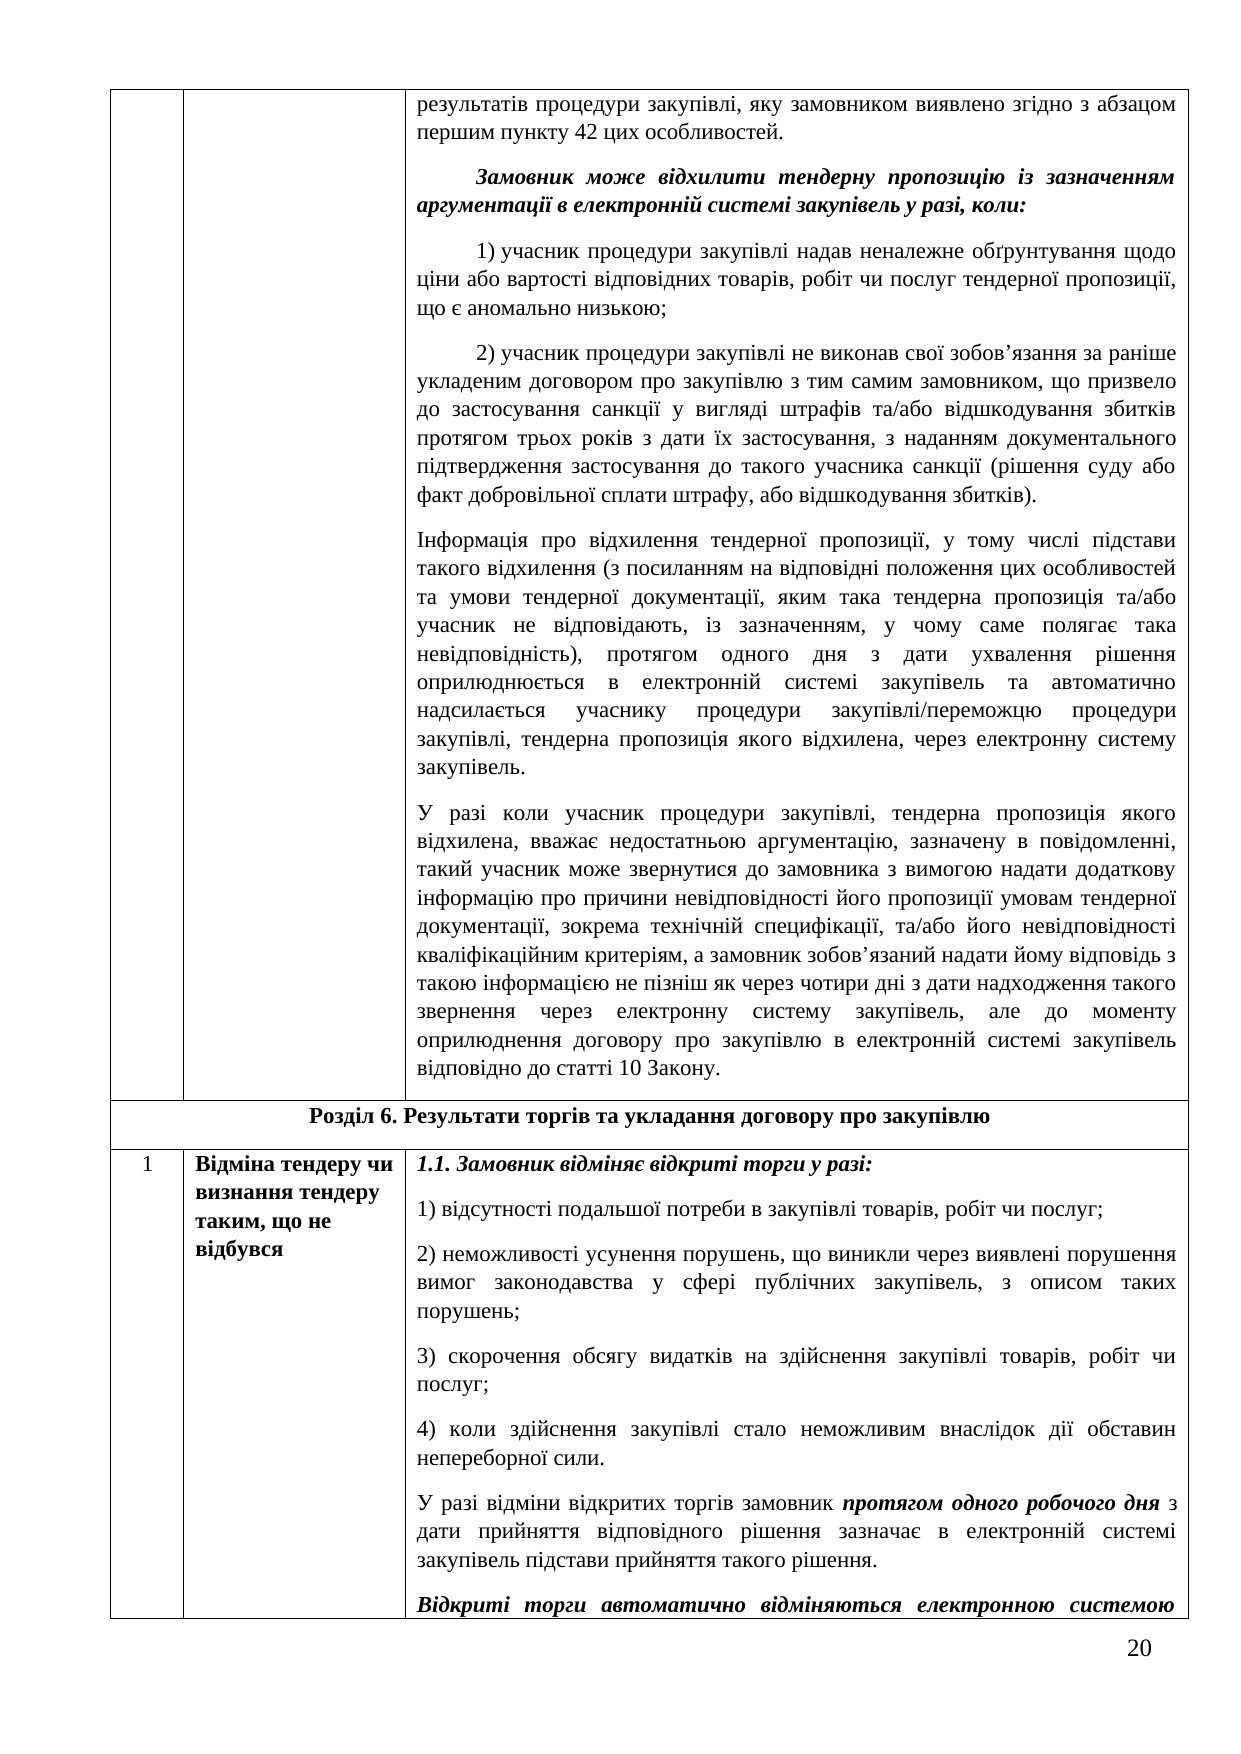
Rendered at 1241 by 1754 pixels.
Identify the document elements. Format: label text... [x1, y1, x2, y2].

table_cell 3 [111, 90, 183, 1099]
table_cell 1 [111, 1150, 183, 1617]
table_cell Розділ 6. Результати торгів та укладання договору про закупівлю [111, 1101, 1188, 1149]
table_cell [184, 1150, 405, 1617]
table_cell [406, 1150, 1188, 1617]
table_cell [184, 90, 405, 1099]
